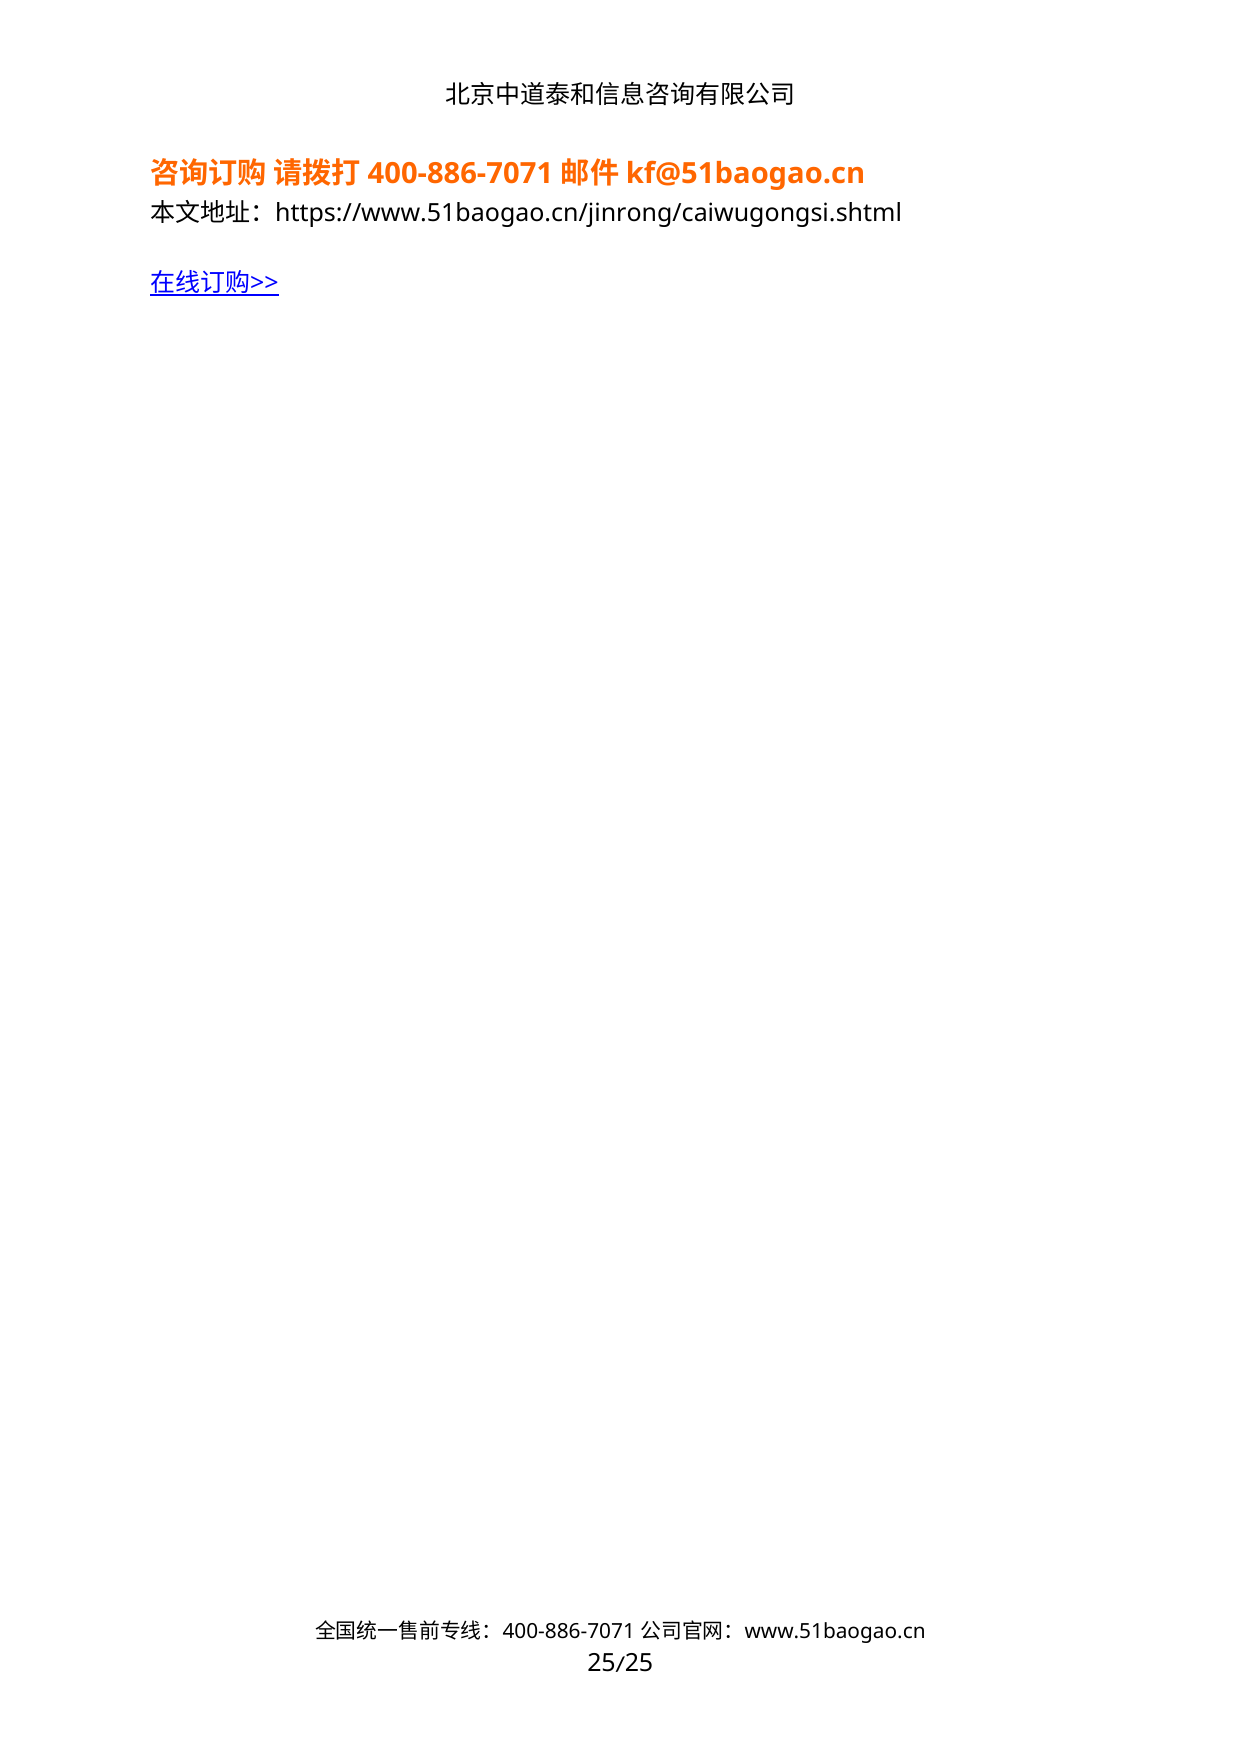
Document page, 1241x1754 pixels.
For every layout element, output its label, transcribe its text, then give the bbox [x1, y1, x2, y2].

text 在线订购>> [150, 229, 1090, 299]
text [150, 150, 1090, 229]
